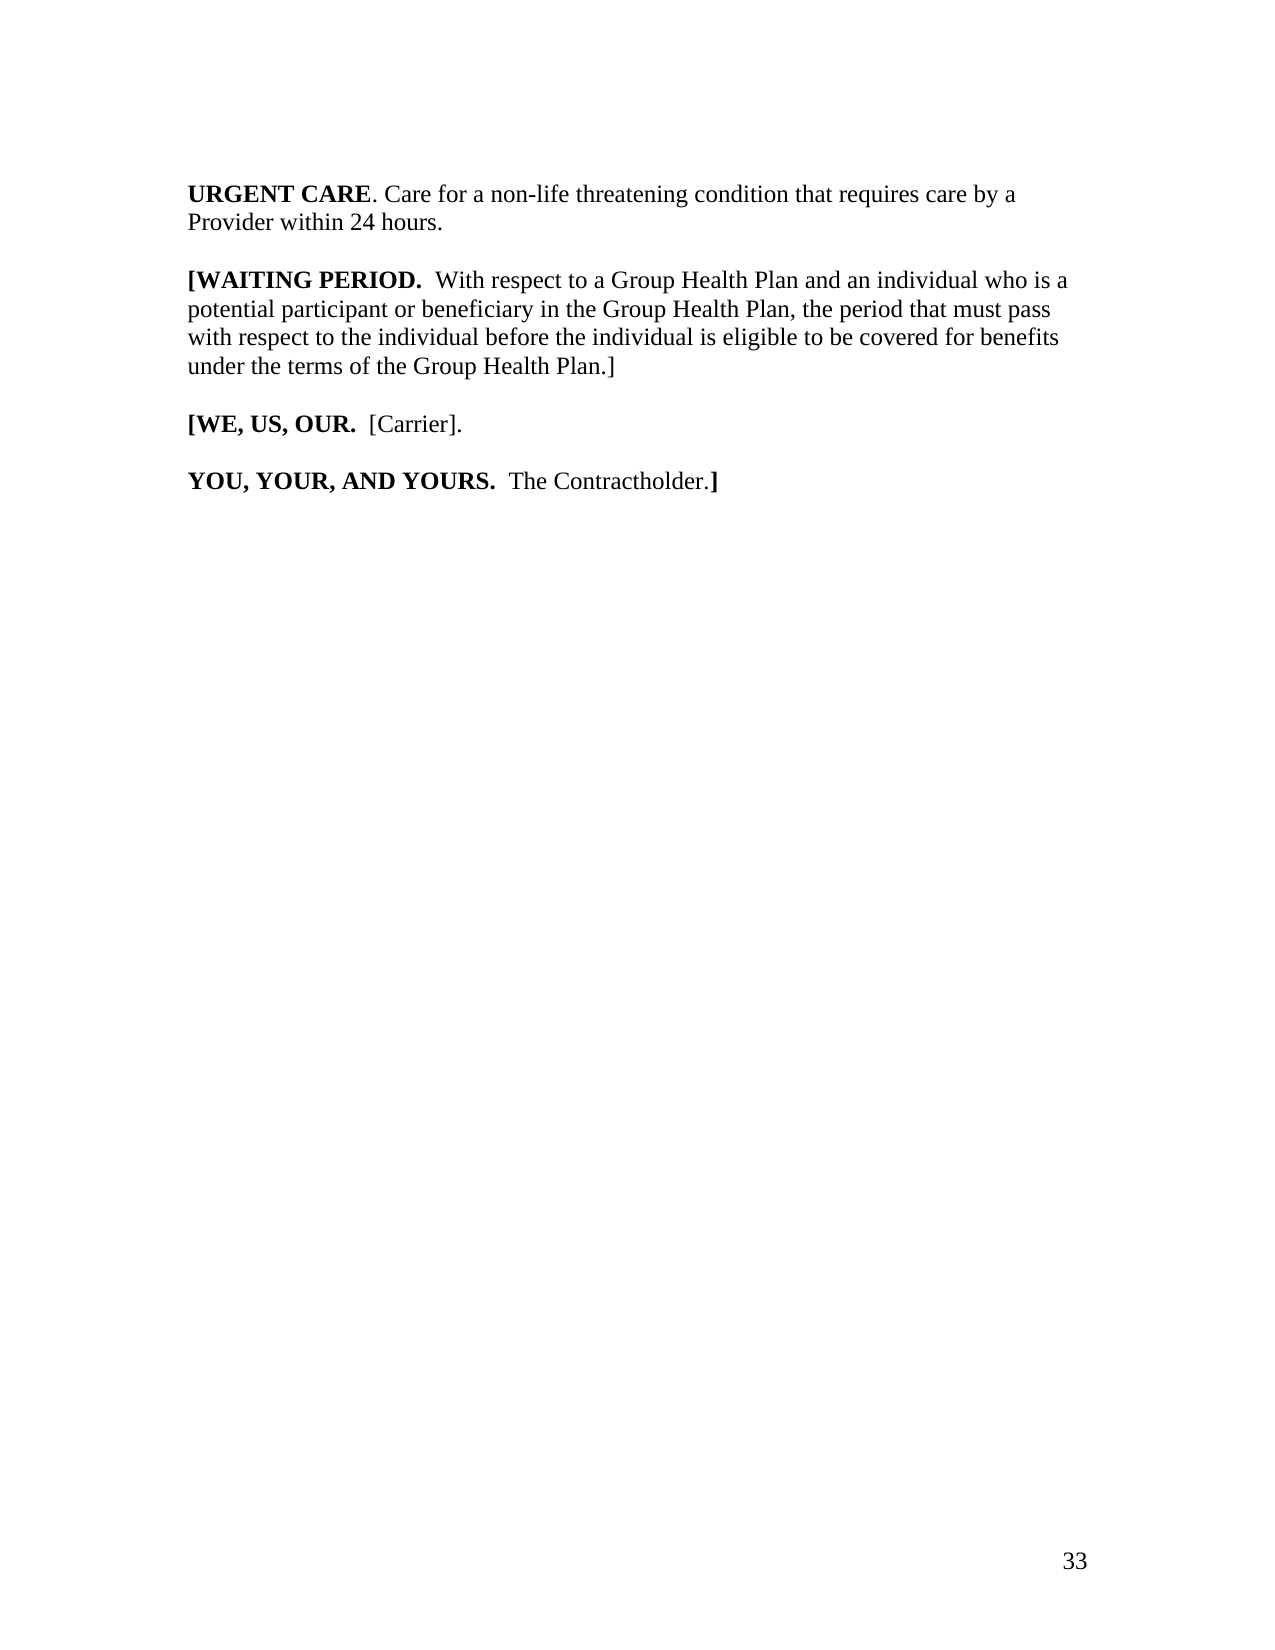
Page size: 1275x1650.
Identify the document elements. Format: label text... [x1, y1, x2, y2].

text [WAITING PERIOD. With respect to a Group Health Plan and an individual who is a potential participant or beneficiary in the Group Health Plan, the period that must pass with respect to the individual before the individual is eligible to be covered for benefits under the terms of the Group Health Plan.] [187, 265, 1087, 380]
text YOU, YOUR, AND YOURS. The Contractholder.] [187, 466, 1087, 495]
text [WE, US, OUR. [Carrier]. [187, 409, 1087, 437]
text URGENT CARE. Care for a non-life threatening condition that requires care by a Provider within 24 hours. [187, 179, 1087, 236]
